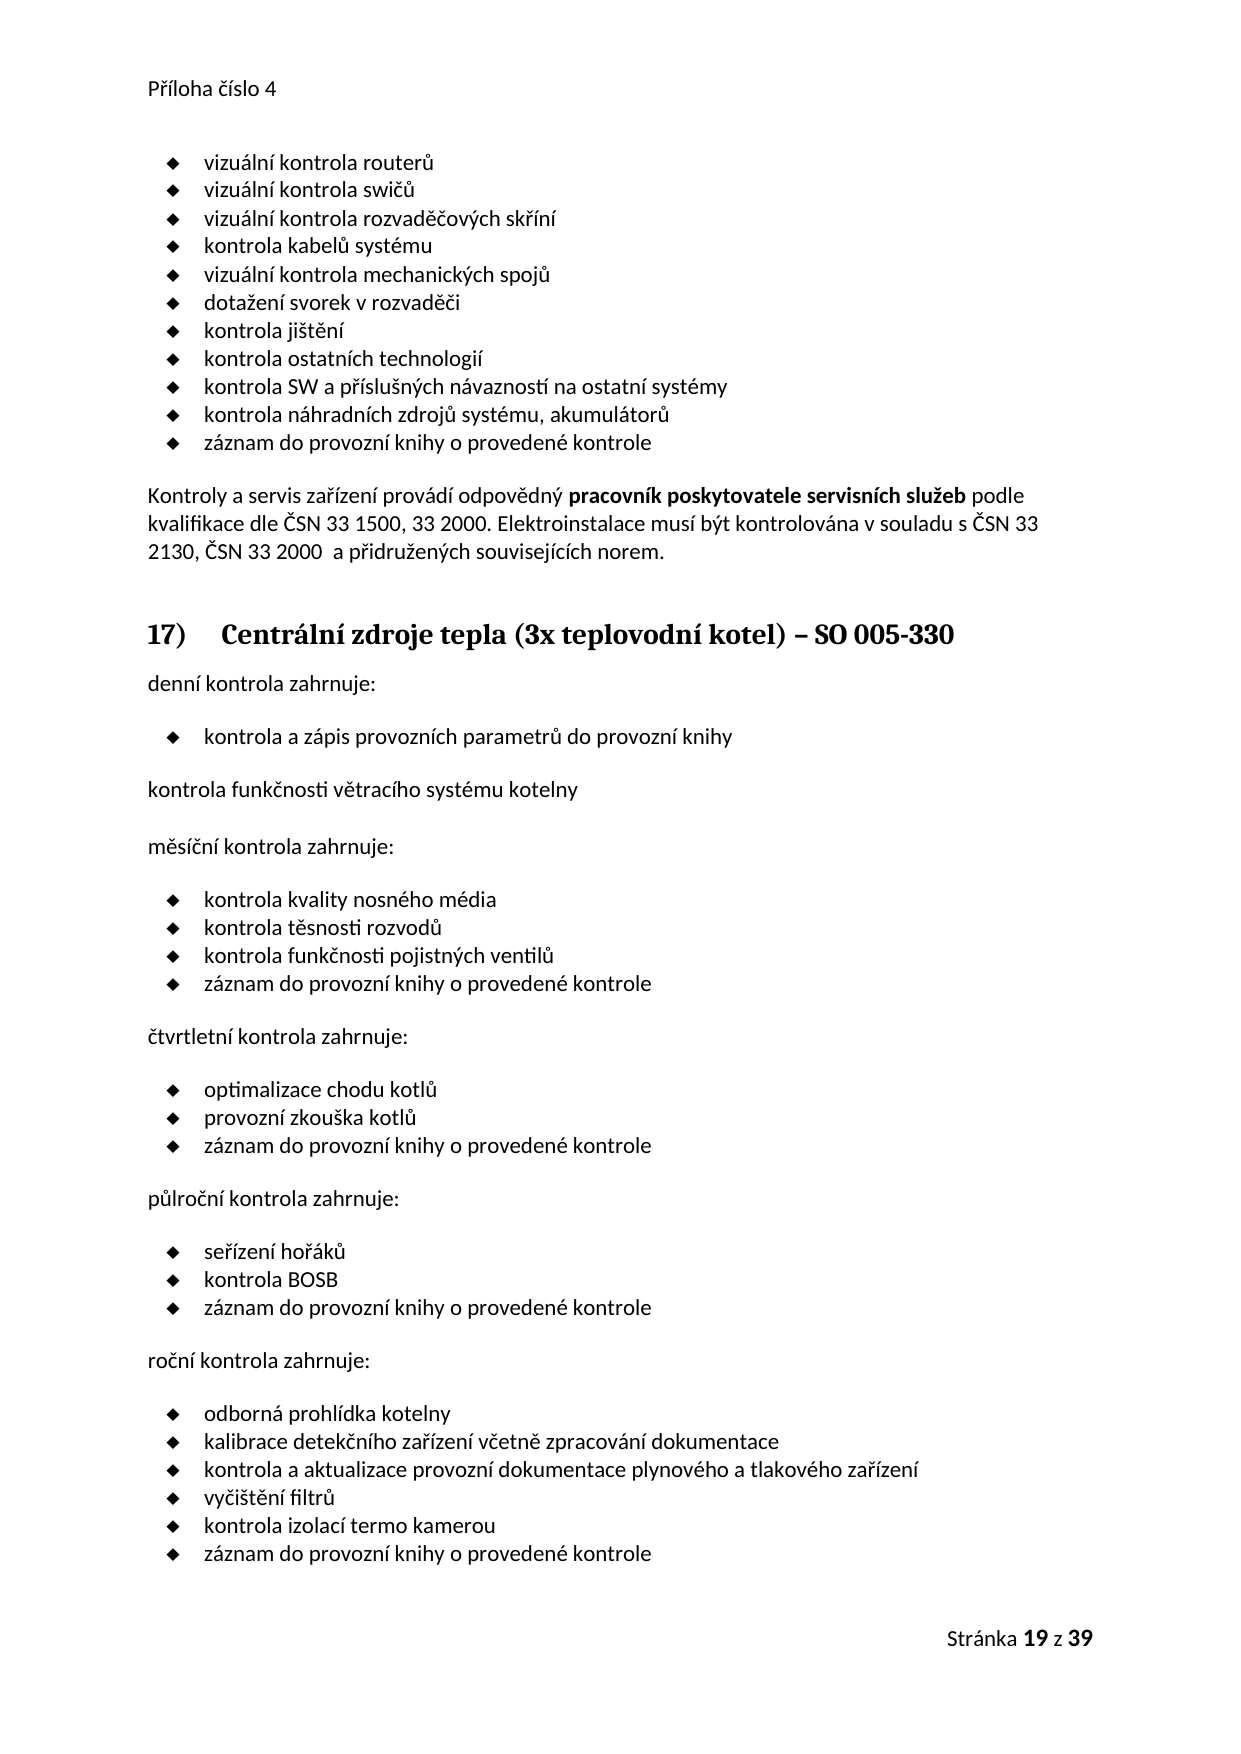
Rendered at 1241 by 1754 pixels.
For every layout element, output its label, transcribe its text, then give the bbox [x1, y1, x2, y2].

text roční kontrola zahrnuje: [148, 1346, 1093, 1374]
list kontrola SW a příslušných návazností na ostatní systémy [166, 372, 1093, 400]
list kontrola a zápis provozních parametrů do provozní knihy [166, 722, 1093, 750]
list kontrola kabelů systému [166, 232, 1093, 260]
list kalibrace detekčního zařízení včetně zpracování dokumentace [166, 1427, 1093, 1456]
list kontrola funkčnosti pojistných ventilů [166, 941, 1093, 969]
list kontrola těsnosti rozvodů [166, 913, 1093, 941]
text měsíční kontrola zahrnuje: [148, 832, 1093, 860]
list odborná prohlídka kotelny [166, 1399, 1093, 1427]
text kontrola funkčnosti větracího systému kotelny [148, 775, 1093, 803]
list záznam do provozní knihy o provedené kontrole [166, 1293, 1093, 1321]
text Kontroly a servis zařízení provádí odpovědný pracovník poskytovatele servisních služeb podle kvalifikace dle ČSN 33 1500, 33 2000. Elektroinstalace musí být kontrolována v souladu s ČSN 33 2130, ČSN 33 2000 a přidružených souvisejících norem. [148, 481, 1093, 565]
list kontrola jištění [166, 316, 1093, 344]
list kontrola BOSB [166, 1265, 1093, 1293]
list kontrola kvality nosného média [166, 885, 1093, 913]
text půlroční kontrola zahrnuje: [148, 1184, 1093, 1212]
list optimalizace chodu kotlů [166, 1075, 1093, 1103]
list kontrola ostatních technologií [166, 344, 1093, 372]
list vizuální kontrola rozvaděčových skříní [166, 204, 1093, 232]
text Centrální zdroje tepla (3x teplovodní kotel) – SO 005-330 [148, 618, 1093, 651]
list záznam do provozní knihy o provedené kontrole [166, 969, 1093, 997]
list seřízení hořáků [166, 1237, 1093, 1265]
list kontrola a aktualizace provozní dokumentace plynového a tlakového zařízení [166, 1456, 1093, 1483]
list záznam do provozní knihy o provedené kontrole [166, 1131, 1093, 1159]
list provozní zkouška kotlů [166, 1103, 1093, 1131]
list kontrola izolací termo kamerou [166, 1512, 1093, 1539]
list dotažení svorek v rozvaděči [166, 288, 1093, 316]
list vizuální kontrola routerů [166, 148, 1093, 176]
text denní kontrola zahrnuje: [148, 669, 1093, 697]
text čtvrtletní kontrola zahrnuje: [148, 1022, 1093, 1050]
list vizuální kontrola mechanických spojů [166, 260, 1093, 288]
list záznam do provozní knihy o provedené kontrole [166, 428, 1093, 456]
list kontrola náhradních zdrojů systému, akumulátorů [166, 400, 1093, 428]
list vizuální kontrola swičů [166, 176, 1093, 204]
list vyčištění filtrů [166, 1483, 1093, 1512]
list záznam do provozní knihy o provedené kontrole [166, 1539, 1093, 1568]
